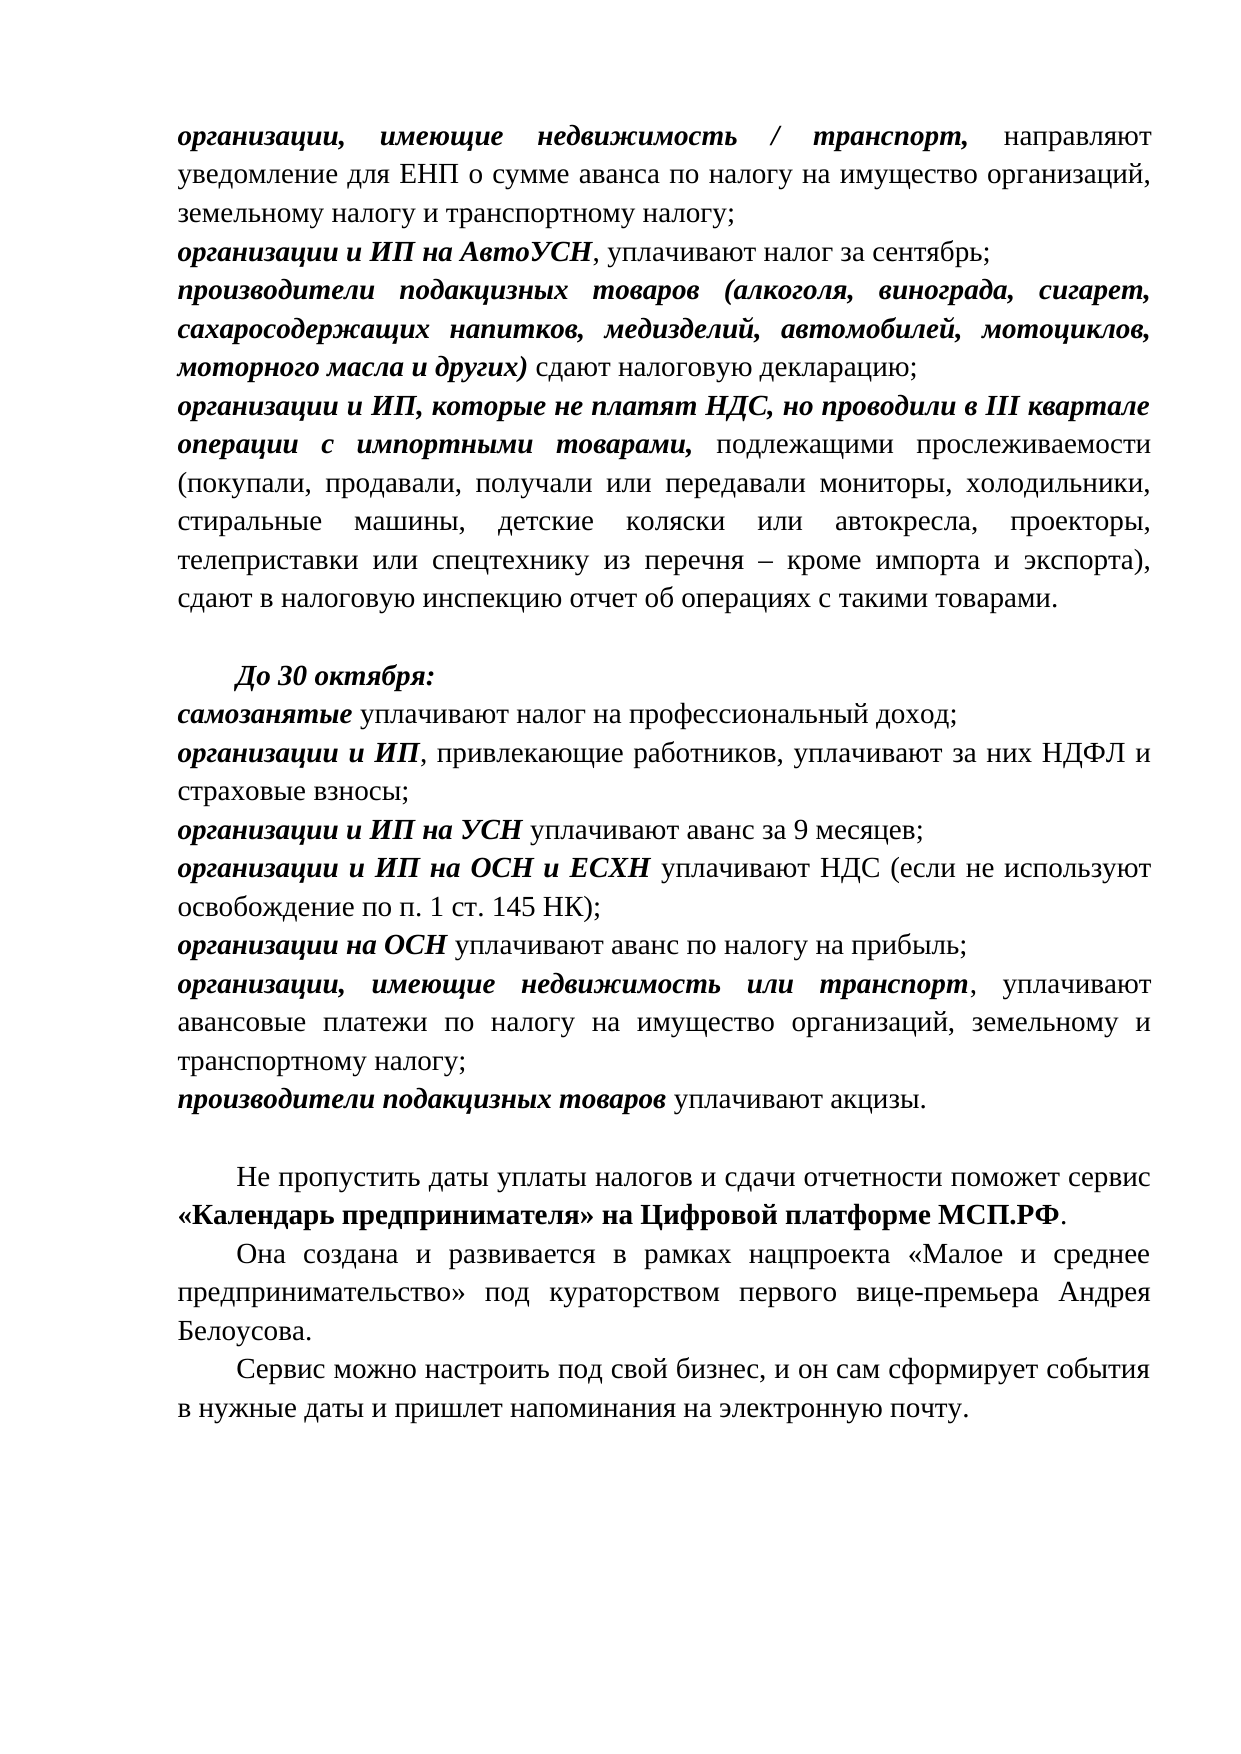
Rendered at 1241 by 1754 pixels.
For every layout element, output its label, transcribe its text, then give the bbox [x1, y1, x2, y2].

text производители подакцизных товаров уплачивают акцизы. [177, 1082, 1152, 1115]
text Не пропустить даты уплаты налогов и сдачи отчетности поможет сервис «Календарь предпринимателя» на Цифровой платформе МСП.РФ. [177, 1159, 1152, 1231]
text организации на ОСН уплачивают аванс по налогу на прибыль; [177, 927, 1152, 961]
text Сервис можно настроить под свой бизнес, и он сам сформирует события в нужные даты и пришлет напоминания на электронную почту. [177, 1351, 1152, 1423]
text организации и ИП на АвтоУСН, уплачивают налог за сентябрь; [177, 234, 1152, 267]
text организации и ИП, которые не платят НДС, но проводили в III квартале операции с импортными товарами, подлежащими прослеживаемости (покупали, продавали, получали или передавали мониторы, холодильники, стиральные машины, детские коляски или автокресла, проекторы, телеприставки или спецтехнику из перечня – кроме импорта и экспорта), сдают в налоговую инспекцию отчет об операциях с такими товарами. [177, 388, 1152, 614]
text организации и ИП, привлекающие работников, уплачивают за них НДФЛ и страховые взносы; [177, 735, 1152, 807]
text самозанятые уплачивают налог на профессиональный доход; [177, 696, 1152, 730]
text производители подакцизных товаров (алкоголя, винограда, сигарет, сахаросодержащих напитков, медизделий, автомобилей, мотоциклов, моторного масла и других) сдают налоговую декларацию; [177, 272, 1152, 383]
text Она создана и развивается в рамках нацпроекта «Малое и среднее предпринимательство» под кураторством первого вице-премьера Андрея Белоусова. [177, 1236, 1152, 1346]
text организации и ИП на УСН уплачивают аванс за 9 месяцев; [177, 812, 1152, 845]
text До 30 октября: [177, 658, 1152, 691]
text организации, имеющие недвижимость / транспорт, направляют уведомление для ЕНП о сумме аванса по налогу на имущество организаций, земельному налогу и транспортному налогу; [177, 118, 1152, 229]
text организации, имеющие недвижимость или транспорт, уплачивают авансовые платежи по налогу на имущество организаций, земельному и транспортному налогу; [177, 966, 1152, 1077]
text организации и ИП на ОСН и ЕСХН уплачивают НДС (если не используют освобождение по п. 1 ст. 145 НК); [177, 850, 1152, 922]
